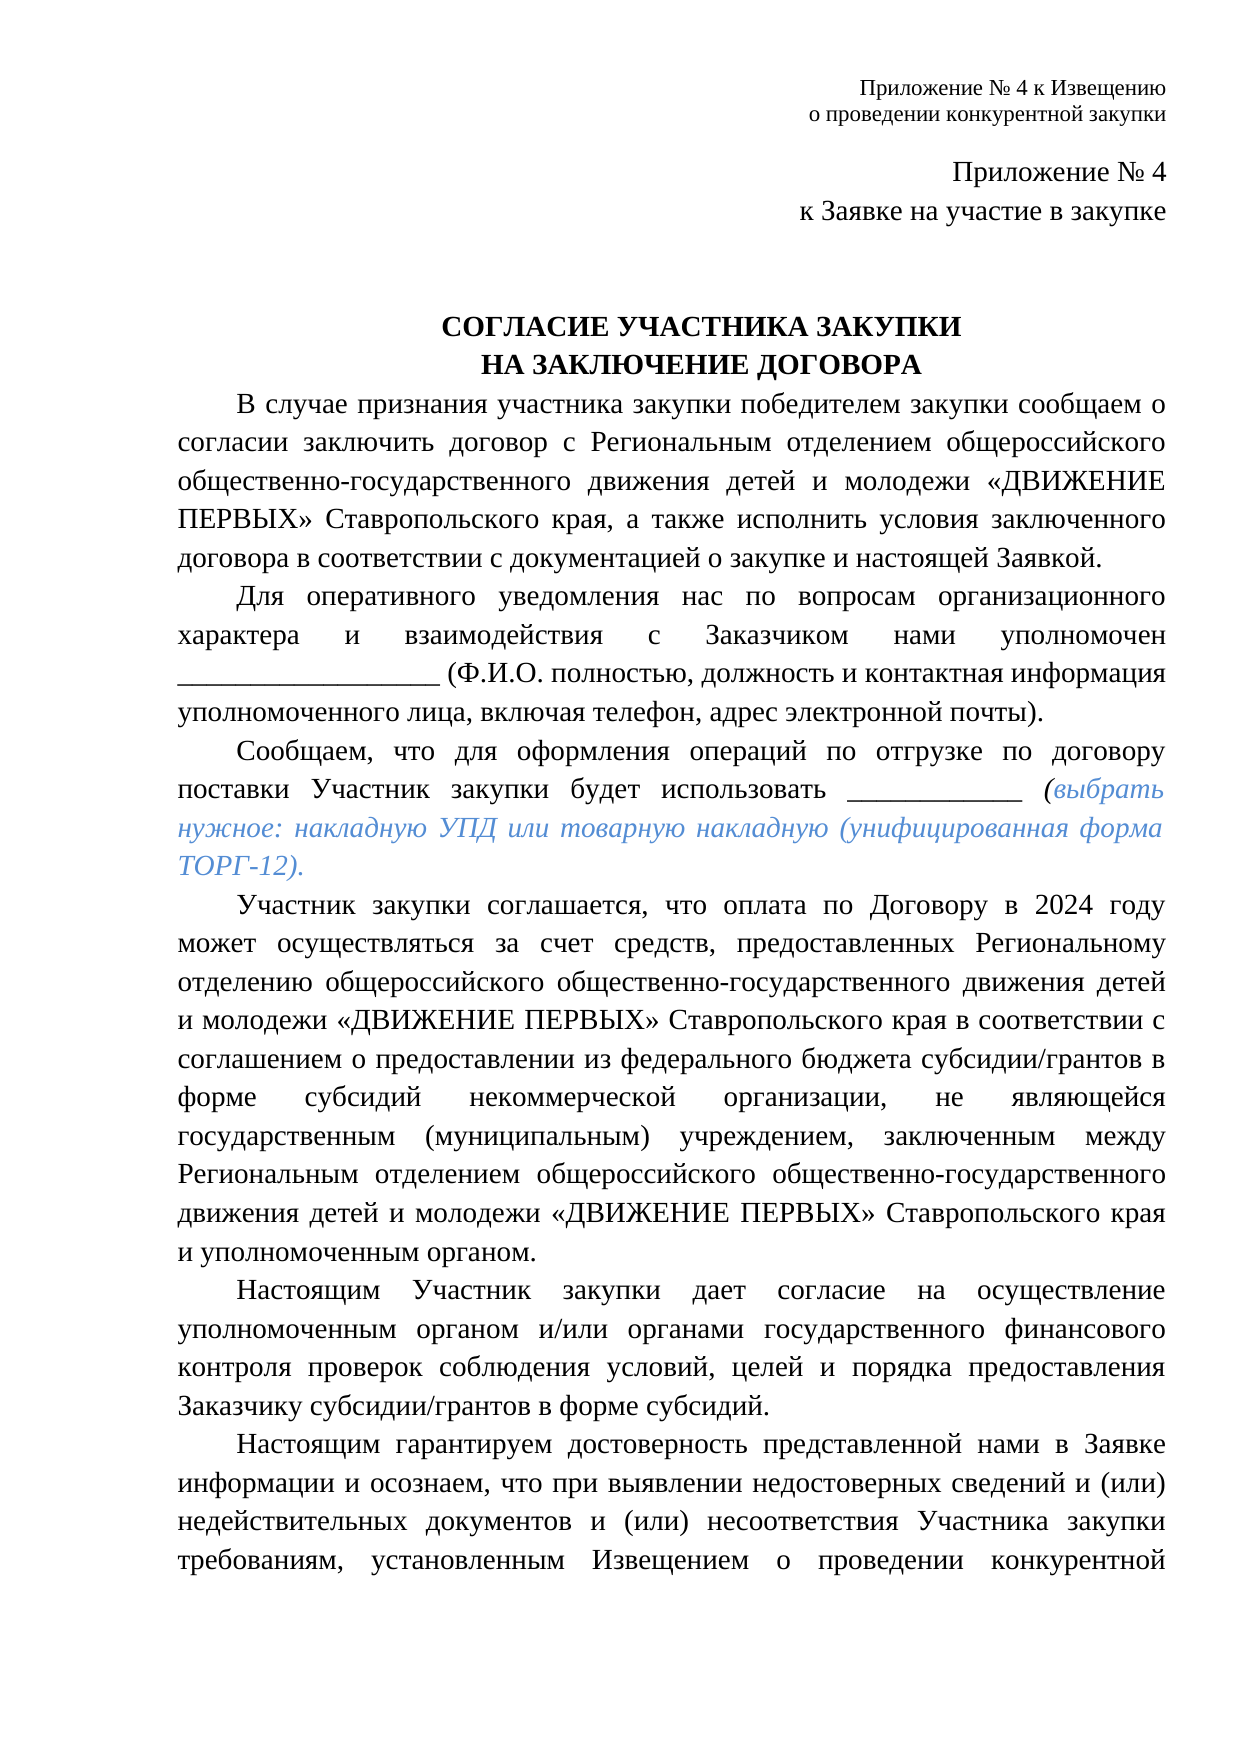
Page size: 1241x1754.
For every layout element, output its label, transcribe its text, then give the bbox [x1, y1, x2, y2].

list Приложение № 4 [290, 154, 1167, 188]
text Участник закупки соглашается, что оплата по Договору в 2024 году может осуществляться за счет средств, предоставленных Региональному отделению общероссийского общественно-государственного движения детей и молодежи «ДВИЖЕНИЕ ПЕРВЫХ» Ставропольского края в соответствии с соглашением о предоставлении из федерального бюджета субсидии/грантов в форме субсидий некоммерческой организации, не являющейся государственным (муниципальным) учреждением, заключенным между Региональным отделением общероссийского общественно-государственного движения детей и молодежи «ДВИЖЕНИЕ ПЕРВЫХ» Ставропольского края и уполномоченным органом. [177, 887, 1167, 1267]
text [177, 1426, 1167, 1576]
list СОГЛАСИЕ УЧАСТНИКА ЗАКУПКИ [177, 309, 1167, 342]
text Сообщаем, что для оформления операций по отгрузке по договору поставки Участник закупки будет использовать ____________ (выбрать нужное: накладную УПД или товарную накладную (унифицированная форма ТОРГ-12). [177, 733, 1167, 882]
list НА ЗАКЛЮЧЕНИЕ ДОГОВОРА [177, 347, 1167, 381]
text Настоящим Участник закупки дает согласие на осуществление уполномоченным органом и/или органами государственного финансового контроля проверок соблюдения условий, целей и порядка предоставления Заказчику субсидии/грантов в форме субсидий. [177, 1272, 1167, 1421]
list к Заявке на участие в закупке [290, 193, 1167, 227]
text В случае признания участника закупки победителем закупки сообщаем о согласии заключить договор с Региональным отделением общероссийского общественно-государственного движения детей и молодежи «ДВИЖЕНИЕ ПЕРВЫХ» Ставропольского края, а также исполнить условия заключенного договора в соответствии с документацией о закупке и настоящей Заявкой. [177, 386, 1167, 573]
text Для оперативного уведомления нас по вопросам организационного характера и взаимодействия с Заказчиком нами уполномочен __________________ (Ф.И.О. полностью, должность и контактная информация уполномоченного лица, включая телефон, адрес электронной почты). [177, 578, 1167, 728]
